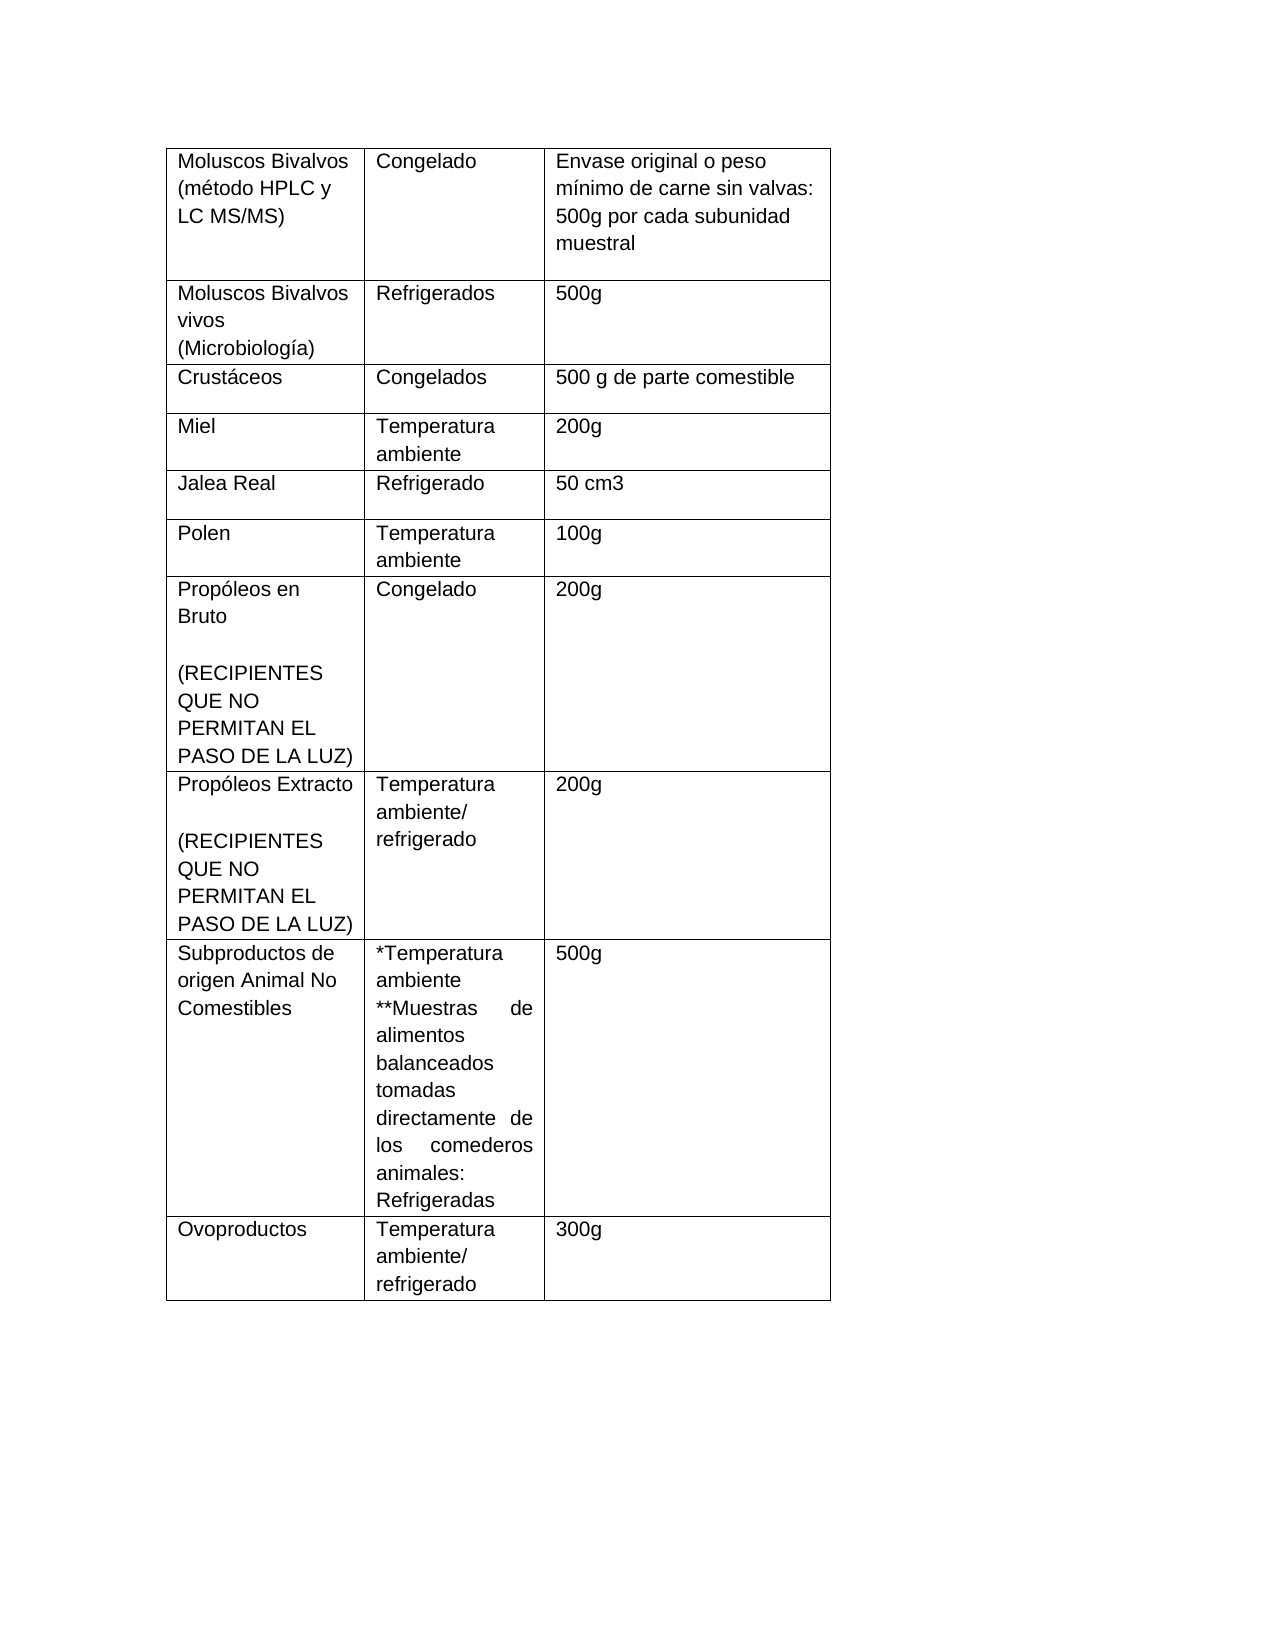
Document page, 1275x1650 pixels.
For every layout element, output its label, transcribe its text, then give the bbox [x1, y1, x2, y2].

table_cell Miel [167, 414, 364, 470]
table_cell 500g [545, 281, 830, 364]
table_cell 100g [545, 520, 830, 576]
table_cell Temperatura ambiente/ refrigerado [365, 1217, 544, 1299]
table_cell *Temperatura ambiente **Muestras de alimentos balanceados tomadas directamente de los comederos animales: Refrigeradas [365, 940, 544, 1216]
table_cell 200g [545, 577, 830, 771]
table_cell Congelados [365, 365, 544, 413]
table_cell Ovoproductos [167, 1217, 364, 1299]
table_cell Temperatura ambiente/ refrigerado [365, 772, 544, 939]
table_cell Propóleos en Bruto (RECIPIENTES QUE NO PERMITAN EL PASO DE LA LUZ) [167, 577, 364, 771]
table_cell Moluscos Bivalvos (método HPLC y LC MS/MS) [167, 149, 364, 280]
table_cell Temperatura ambiente [365, 414, 544, 470]
table_cell 500g [545, 940, 830, 1216]
table_cell Propóleos Extracto (RECIPIENTES QUE NO PERMITAN EL PASO DE LA LUZ) [167, 772, 364, 939]
table_cell Moluscos Bivalvos vivos (Microbiología) [167, 281, 364, 364]
table_cell Subproductos de origen Animal No Comestibles [167, 940, 364, 1216]
table_cell 500 g de parte comestible [545, 365, 830, 413]
table_cell Envase original o peso mínimo de carne sin valvas: 500g por cada subunidad muestral [545, 149, 830, 280]
table_cell Jalea Real [167, 471, 364, 519]
table_cell Refrigerados [365, 281, 544, 364]
table_cell Polen [167, 520, 364, 576]
table_cell Congelado [365, 577, 544, 771]
table_cell Congelado [365, 149, 544, 280]
table_cell 300g [545, 1217, 830, 1299]
table_cell 200g [545, 414, 830, 470]
table_cell Refrigerado [365, 471, 544, 519]
table_cell 50 cm3 [545, 471, 830, 519]
table_cell Temperatura ambiente [365, 520, 544, 576]
table_cell Crustáceos [167, 365, 364, 413]
table_cell 200g [545, 772, 830, 939]
